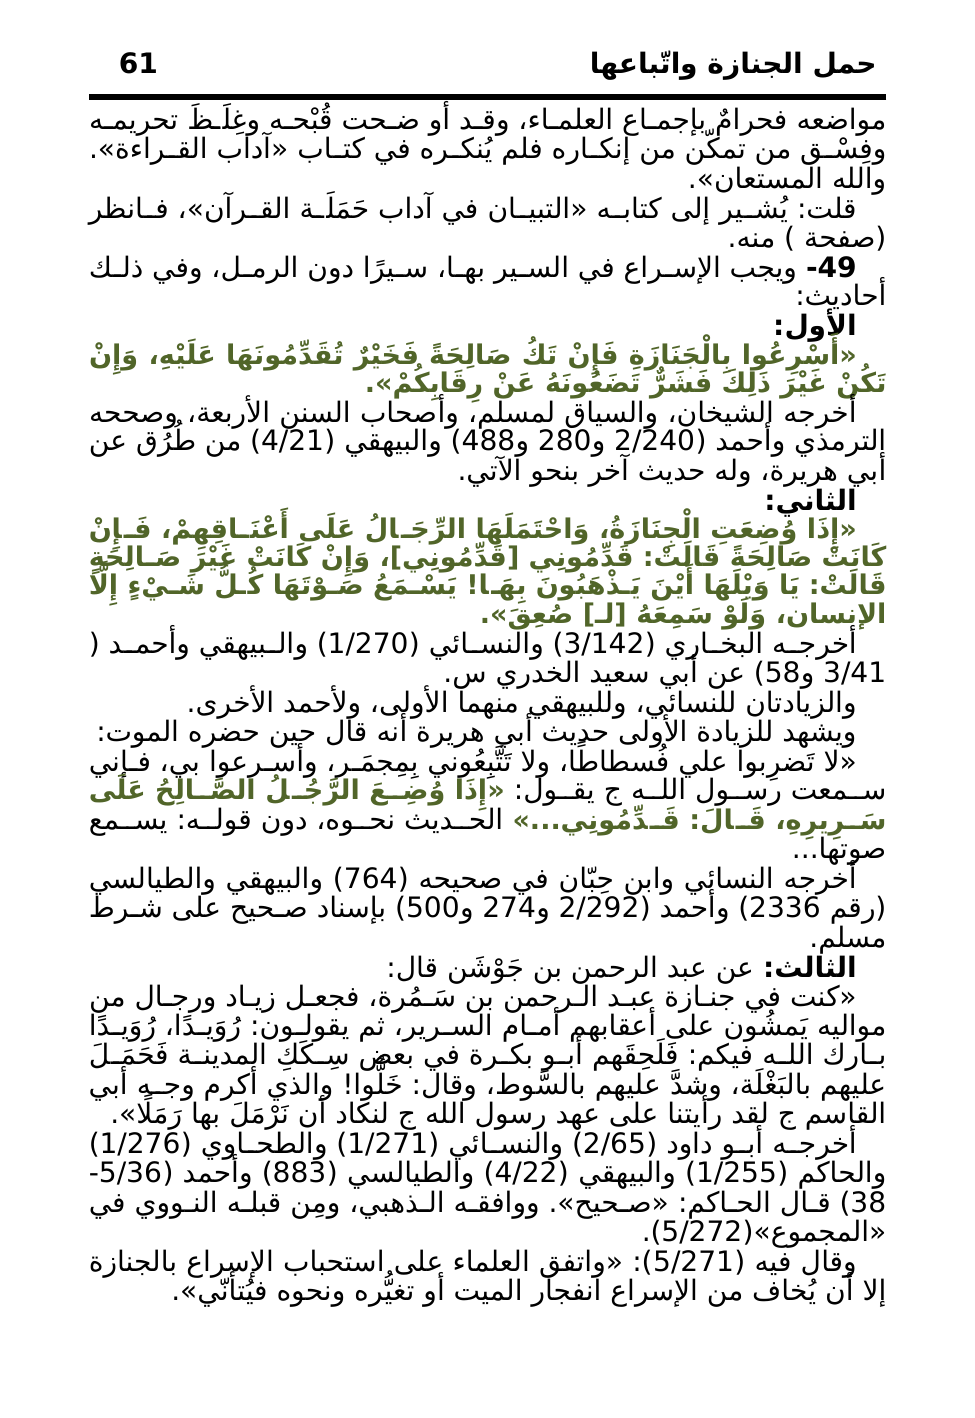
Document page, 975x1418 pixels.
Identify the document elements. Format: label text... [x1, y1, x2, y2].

text «أَسْرِعُوا بِالْجَنَازَةِ فَإِنْ تَكُ صَالِحَةً فَخَيْرٌ تُقَدِّمُونَهَا عَلَيْهِ، وَإِنْ تَكُنْ غَيْرَ ذَلِكَ فَشَرٌّ تَضَعُونَهُ عَنْ رِقَابِكُمْ». [89, 342, 886, 398]
text قلت: يُشير إلى كتابه «التبيان في آداب حَمَلَة القرآن»، فانظر (صفحة ) منه. [89, 195, 886, 253]
text الأول: [89, 312, 886, 342]
text أخرجه الشيخان، والسياق لمسلم، وأصحاب السنن الأربعة، وصححه الترمذي وأحمد (2/240 و280 و488) والبيهقي (4/21) من طُرُق عن أبي هريرة، وله حديث آخر بنحو الآتي. [89, 398, 886, 487]
text الثالث: عن عبد الرحمن بن جَوْشَن قال: [89, 954, 886, 983]
text الثاني: [89, 487, 886, 516]
text وقال فيه (5/271): «واتفق العلماء على استحباب الإسراع بالجنازة إلا أن يُخاف من الإسراع انفجار الميت أو تغيُّره ونحوه فيُتأنّي». [89, 1248, 886, 1307]
text 49- ويجب الإسراع في السير بها، سيرًا دون الرمل، وفي ذلك أحاديث: [89, 253, 886, 312]
text أخرجه النسائي وابن حِبّان في صحيحه (764) والبيهقي والطيالسي (رقم 2336) وأحمد (2/292 و274 و500) بإسناد صحيح على شرط مسلم. [89, 865, 886, 954]
text أخرجه البخاري (3/142) والنسائي (1/270) والبيهقي وأحمد (3/41 و58) عن أبي سعيد الخدري س. [89, 630, 886, 689]
text ويشهد للزيادة الأولى حديث أبي هريرة أنه قال حين حضره الموت: [89, 718, 886, 747]
text «لا تَضرِبوا علي فُسطاطًا، ولا تَتَّبِعُوني بِمِجمَر، وأسرعوا بي، فإني سمعت رسول الله ج يقول: «إِذَا وُضِعَ الرَّجُلُ الصَّالِحُ عَلَى سَرِيرِهِ، قَالَ: قَدِّمُونِي...» الحديث نحوه، دون قوله: يسمع صوتها... [89, 747, 886, 865]
text «إِذَا وُضِعَتِ الْجِنَازَةُ، وَاحْتَمَلَهَا الرِّجَالُ عَلَى أَعْنَاقِهِمْ، فَإِنْ كَانَتْ صَالِحَةً قَالَتْ: قَدِّمُونِي [قَدِّمُونِي]، وَإِنْ كَانَتْ غَيْرَ صَالِحَةٍ قَالَتْ: يَا وَيْلَهَا أَيْنَ يَذْهَبُونَ بِهَا! يَسْمَعُ صَوْتَهَا كُلُّ شَيْءٍ إِلَّا الإنسان، وَلَوْ سَمِعَهُ [لـ] صُعِقَ». [89, 516, 886, 630]
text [89, 106, 886, 195]
text «كنت في جنازة عبد الرحمن بن سَمُرة، فجعل زياد ورجال من مواليه يَمشُون على أعقابهم أمام السرير، ثم يقولون: رُوَيدًا، رُوَيدًا بارك الله فيكم: فَلَحِقَهم أبو بكرة في بعض سِكَكِ المدينة فَحَمَلَ عليهم بالبَغْلَة، وشدَّ عليهم بالسَّوط، وقال: خَلُّوا! والذي أكرم وجه أبي القاسم ج لقد رأيتنا على عهد رسول الله ج لنكاد أن نَرْمَلَ بها رَمَلًا». [89, 983, 886, 1130]
text أخرجه أبو داود (2/65) والنسائي (1/271) والطحاوي (1/276) والحاكم (1/255) والبيهقي (4/22) والطيالسي (883) وأحمد (5/36-38) قال الحاكم: «صحيح». ووافقه الذهبي، ومِن قبله النووي في «المجموع»(5/272). [89, 1130, 886, 1248]
text والزيادتان للنسائي، وللبيهقي منهما الأولى، ولأحمد الأخرى. [89, 689, 886, 718]
